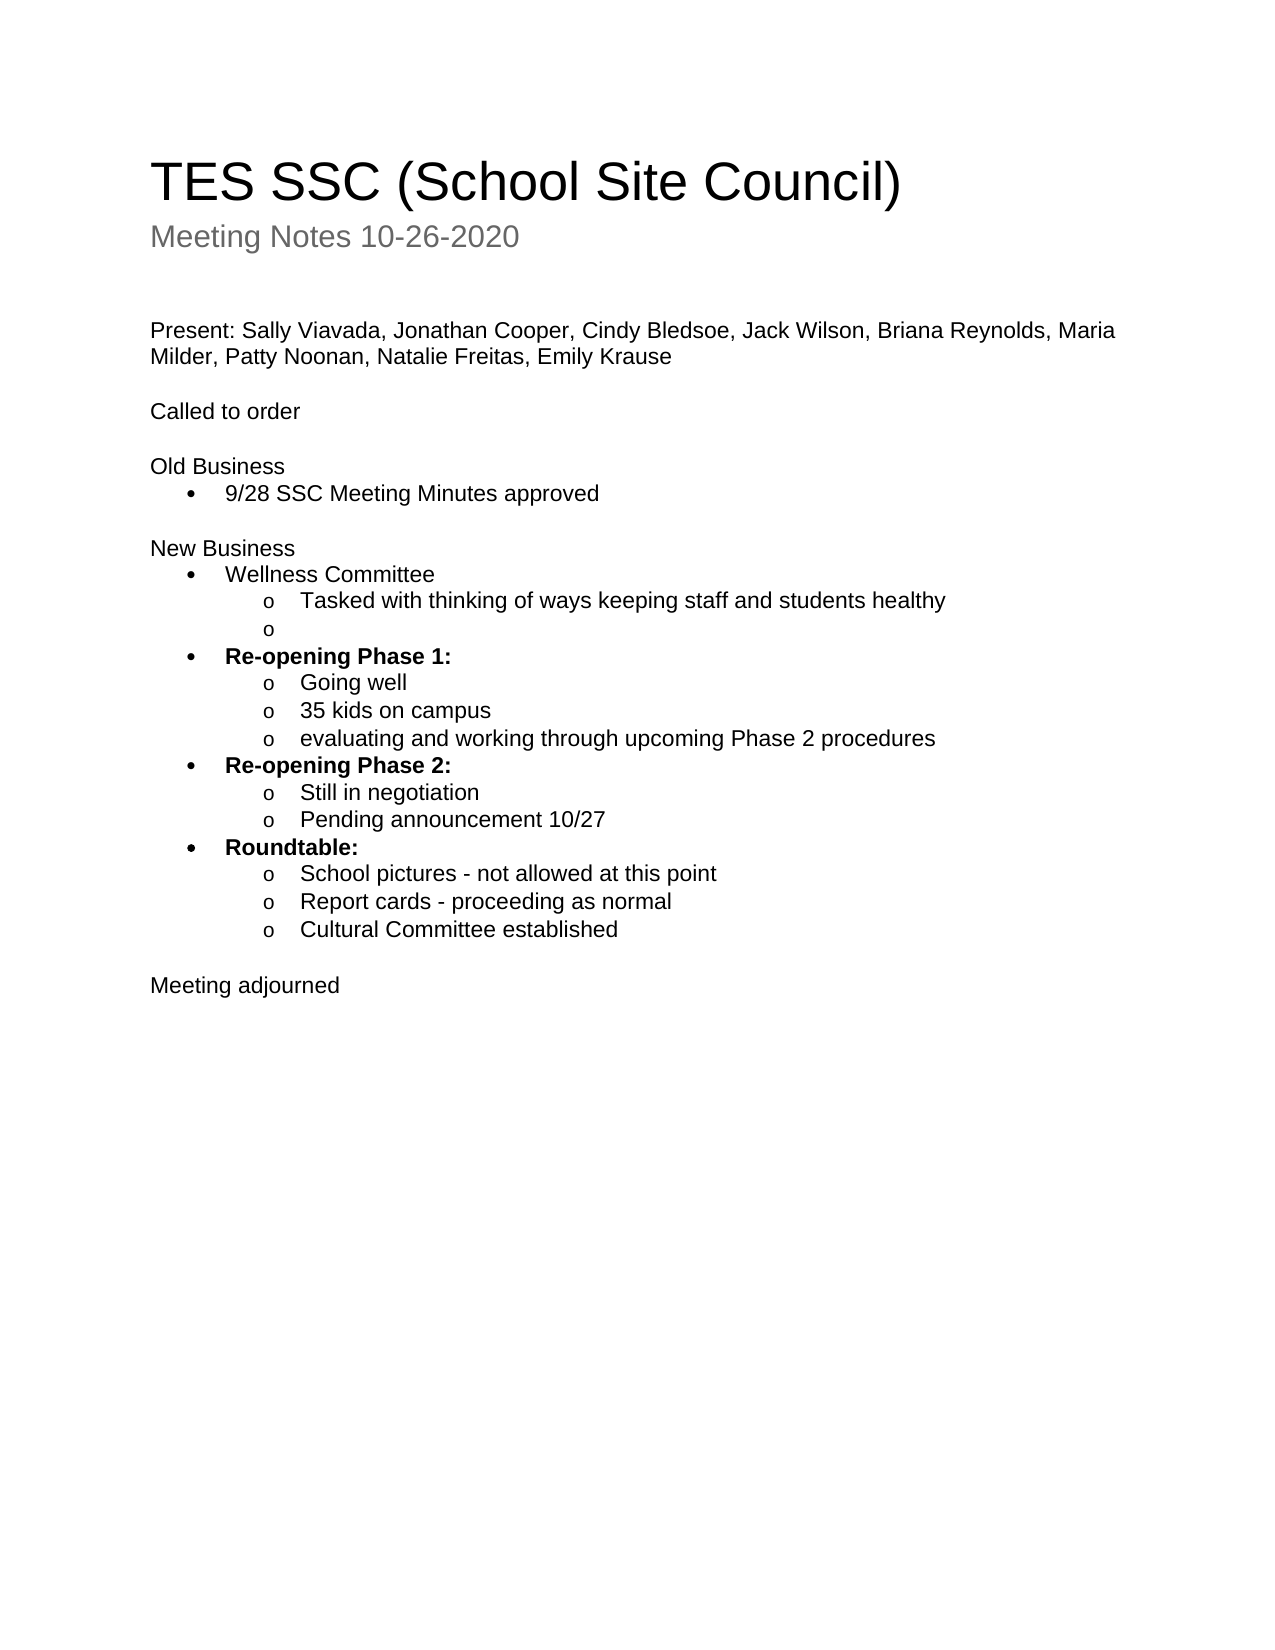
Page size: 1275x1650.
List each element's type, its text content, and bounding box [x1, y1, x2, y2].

list Re-opening Phase 1: [187, 643, 1125, 669]
list Pending announcement 10/27 [262, 806, 1125, 834]
list Still in negotiation [262, 778, 1125, 806]
list 35 kids on campus [262, 697, 1125, 724]
text Present: Sally Viavada, Jonathan Cooper, Cindy Bledsoe, Jack Wilson, Briana Reynolds, Maria Milder, Patty Noonan, Natalie Freitas, Emily Krause [150, 317, 1125, 369]
list School pictures - not allowed at this point [262, 860, 1125, 888]
list Wellness Committee [187, 561, 1125, 587]
list evaluating and working through upcoming Phase 2 procedures [262, 724, 1125, 752]
list 9/28 SSC Meeting Minutes approved [187, 479, 1125, 506]
list Report cards - proceeding as normal [262, 888, 1125, 916]
text Meeting adjourned [150, 972, 1125, 998]
list Tasked with thinking of ways keeping staff and students healthy [262, 587, 1125, 615]
list Re-opening Phase 2: [187, 752, 1125, 778]
text Old Business [150, 453, 1125, 479]
list Roundtable: [187, 834, 1125, 860]
text New Business [150, 534, 1125, 561]
list Cultural Committee established [262, 916, 1125, 943]
text TES SSC (School Site Council) [150, 150, 1125, 212]
text Meeting Notes 10-26-2020 [150, 218, 1125, 254]
list Going well [262, 669, 1125, 697]
text Called to order [150, 398, 1125, 424]
